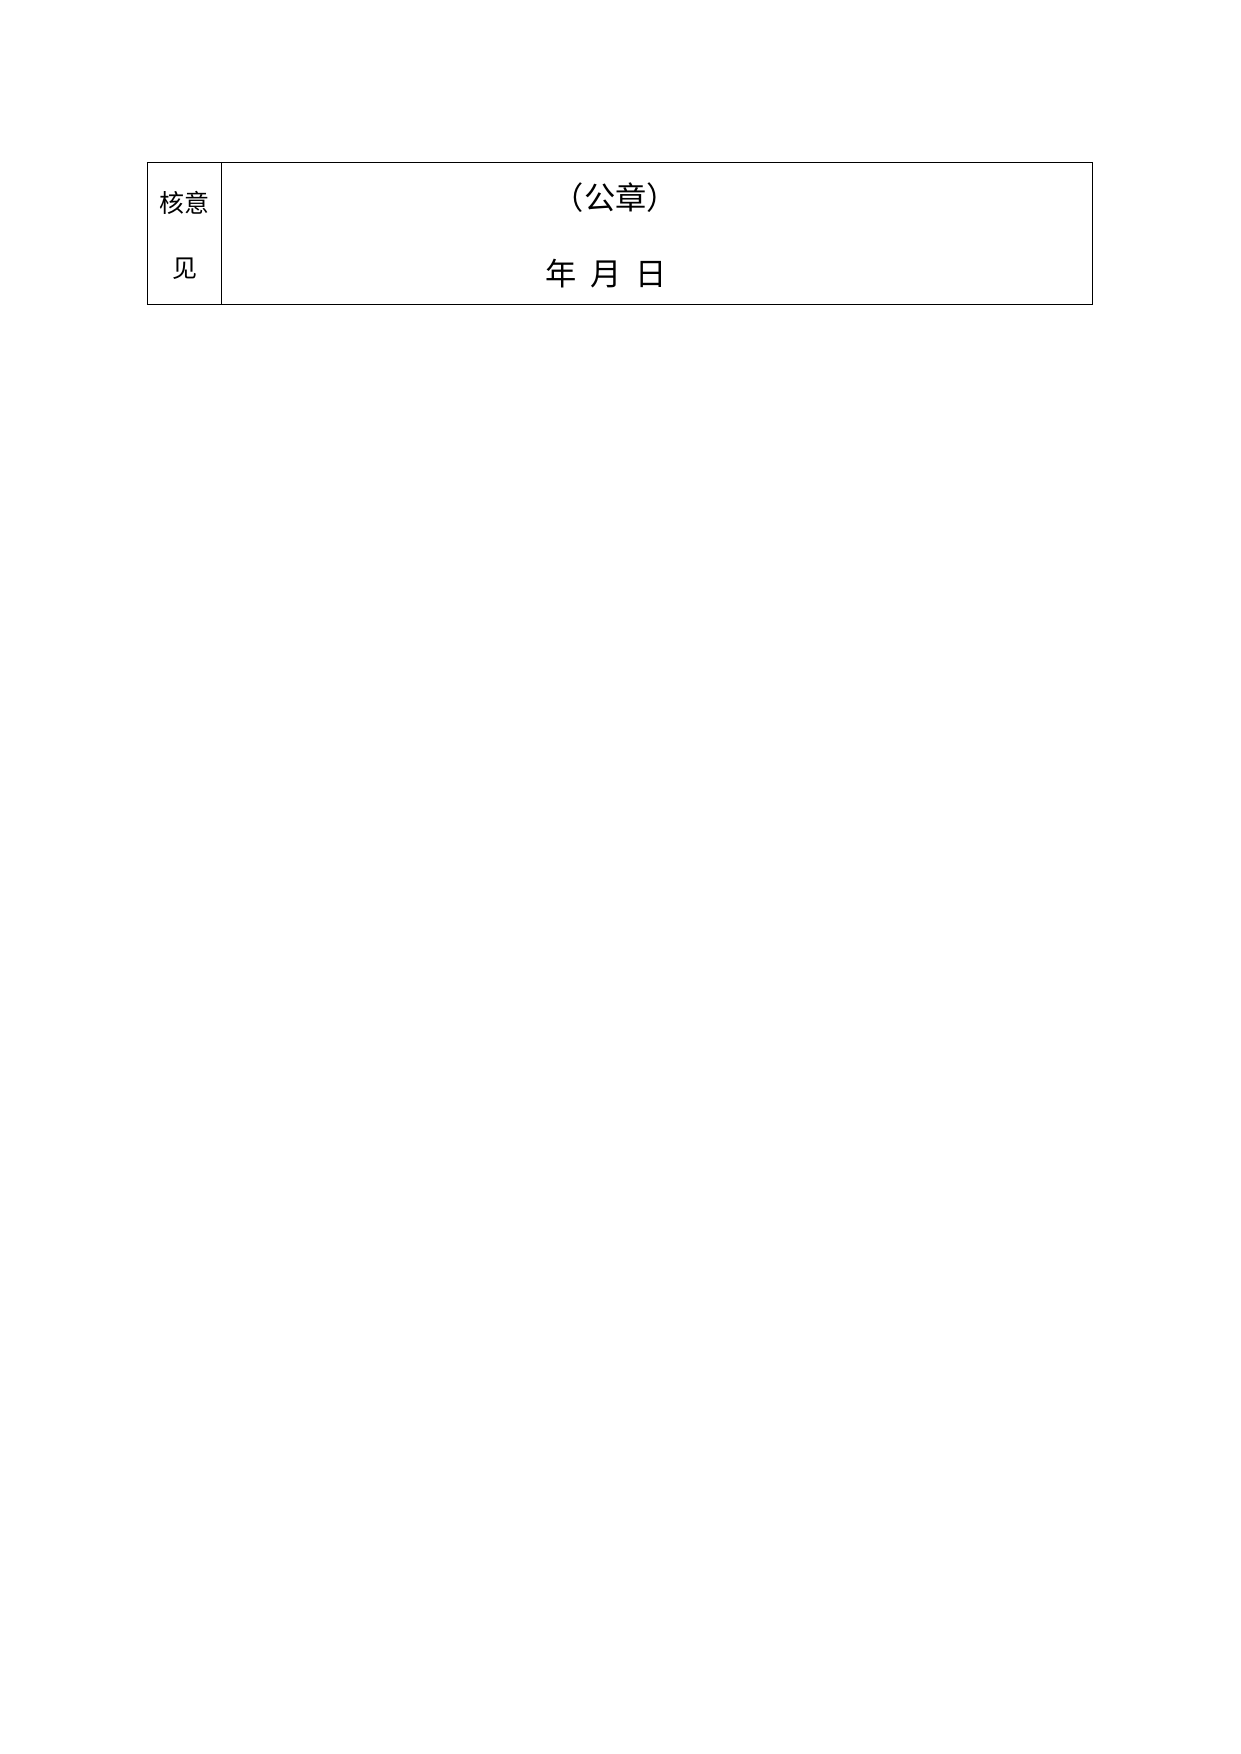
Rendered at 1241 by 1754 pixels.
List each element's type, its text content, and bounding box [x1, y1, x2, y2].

table_cell （公章） 年 月 日 [222, 163, 1092, 304]
table_cell 人事处审核意见 [148, 163, 221, 304]
